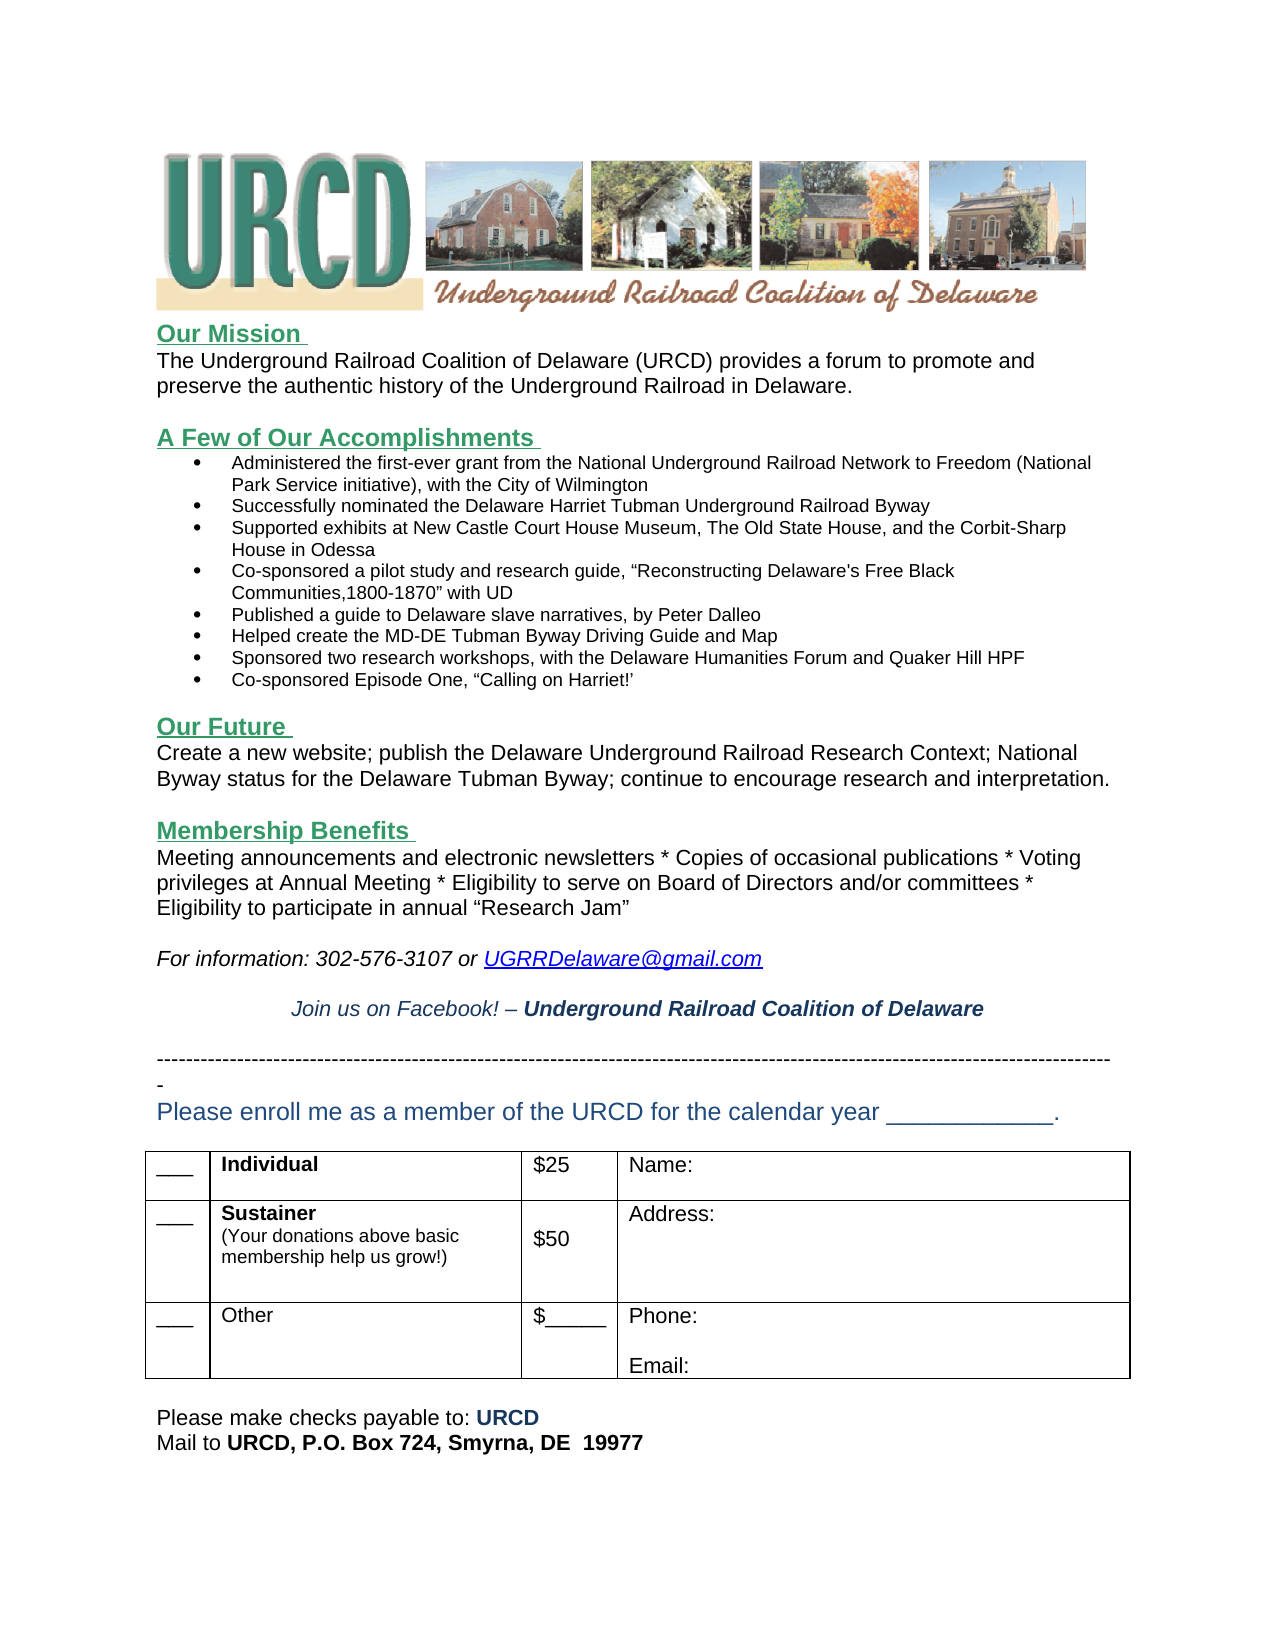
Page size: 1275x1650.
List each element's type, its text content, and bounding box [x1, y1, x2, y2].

list Administered the first-ever grant from the National Underground Railroad Network to Freedom (National Park Service initiative), with the City of Wilmington [194, 452, 1118, 495]
text Please make checks payable to: URCD [156, 1404, 1118, 1430]
table_cell ___ [146, 1303, 209, 1378]
table_header $25 [522, 1152, 617, 1200]
text Our Future [156, 712, 1118, 740]
text Membership Benefits [156, 816, 1118, 845]
text Our [156, 319, 1118, 348]
text For information: 302-576-3107 or UGRRDelaware@gmail.com [156, 946, 1118, 971]
table_header Name: [618, 1152, 1129, 1200]
table_cell Address: [618, 1201, 1129, 1302]
text Mail to URCD, P.O. Box 724, Smyrna, DE 19977 [156, 1430, 1118, 1455]
table_cell Sustainer (Your donations above basic membership help us grow!) [211, 1201, 521, 1302]
list Co-sponsored a pilot study and research guide, “Reconstructing Delaware's Free Black Communities,1800-1870” with UD [194, 560, 1118, 603]
table_cell $_____ [522, 1303, 617, 1378]
table_header Individual [211, 1152, 521, 1200]
text Please enroll me as a member of the URCD for the calendar year ____________. [156, 1097, 1118, 1126]
text The Underground Railroad Coalition of Delaware (URCD) provides a forum to promote and preserve the authentic history of the Underground Railroad in Delaware. [156, 348, 1118, 398]
text Create a new website; publish the Delaware Underground Railroad Research Context; National Byway status for the Delaware Tubman Byway; continue to encourage research and interpretation. [156, 740, 1118, 791]
list Published a guide to Delaware slave narratives, by Peter Dalleo [194, 603, 1118, 625]
text A Few of Our Accomplishments [156, 423, 1118, 452]
table_cell ___ [146, 1201, 209, 1302]
list Successfully nominated the Delaware Harriet Tubman Underground Railroad Byway [194, 495, 1118, 517]
table_cell Other [211, 1303, 521, 1378]
table_cell $50 [522, 1201, 617, 1302]
list Supported exhibits at New Castle Court House Museum, The Old State House, and the Corbit-Sharp House in Odessa [194, 517, 1118, 560]
table_cell Phone: Email: [618, 1303, 1129, 1378]
list Helped create the MD-DE Tubman Byway Driving Guide and Map [194, 625, 1118, 647]
table_header ___ [146, 1152, 209, 1200]
text Join us on Facebook! – Underground Railroad Coalition of Delaware [156, 996, 1118, 1021]
text Meeting announcements and electronic newsletters * Copies of occasional publications * Voting privileges at Annual Meeting * Eligibility to serve on Board of Directors and/or committees * Eligibility to participate in annual “Research Jam” [156, 845, 1118, 920]
list Sponsored two research workshops, with the Delaware Humanities Forum and Quaker Hill HPF [194, 647, 1118, 668]
text ------------------------------------------------------------------------------------------------------------------------------------ [156, 1046, 1118, 1097]
list Co-sponsored Episode One, “Calling on Harriet!’ [194, 668, 1118, 690]
